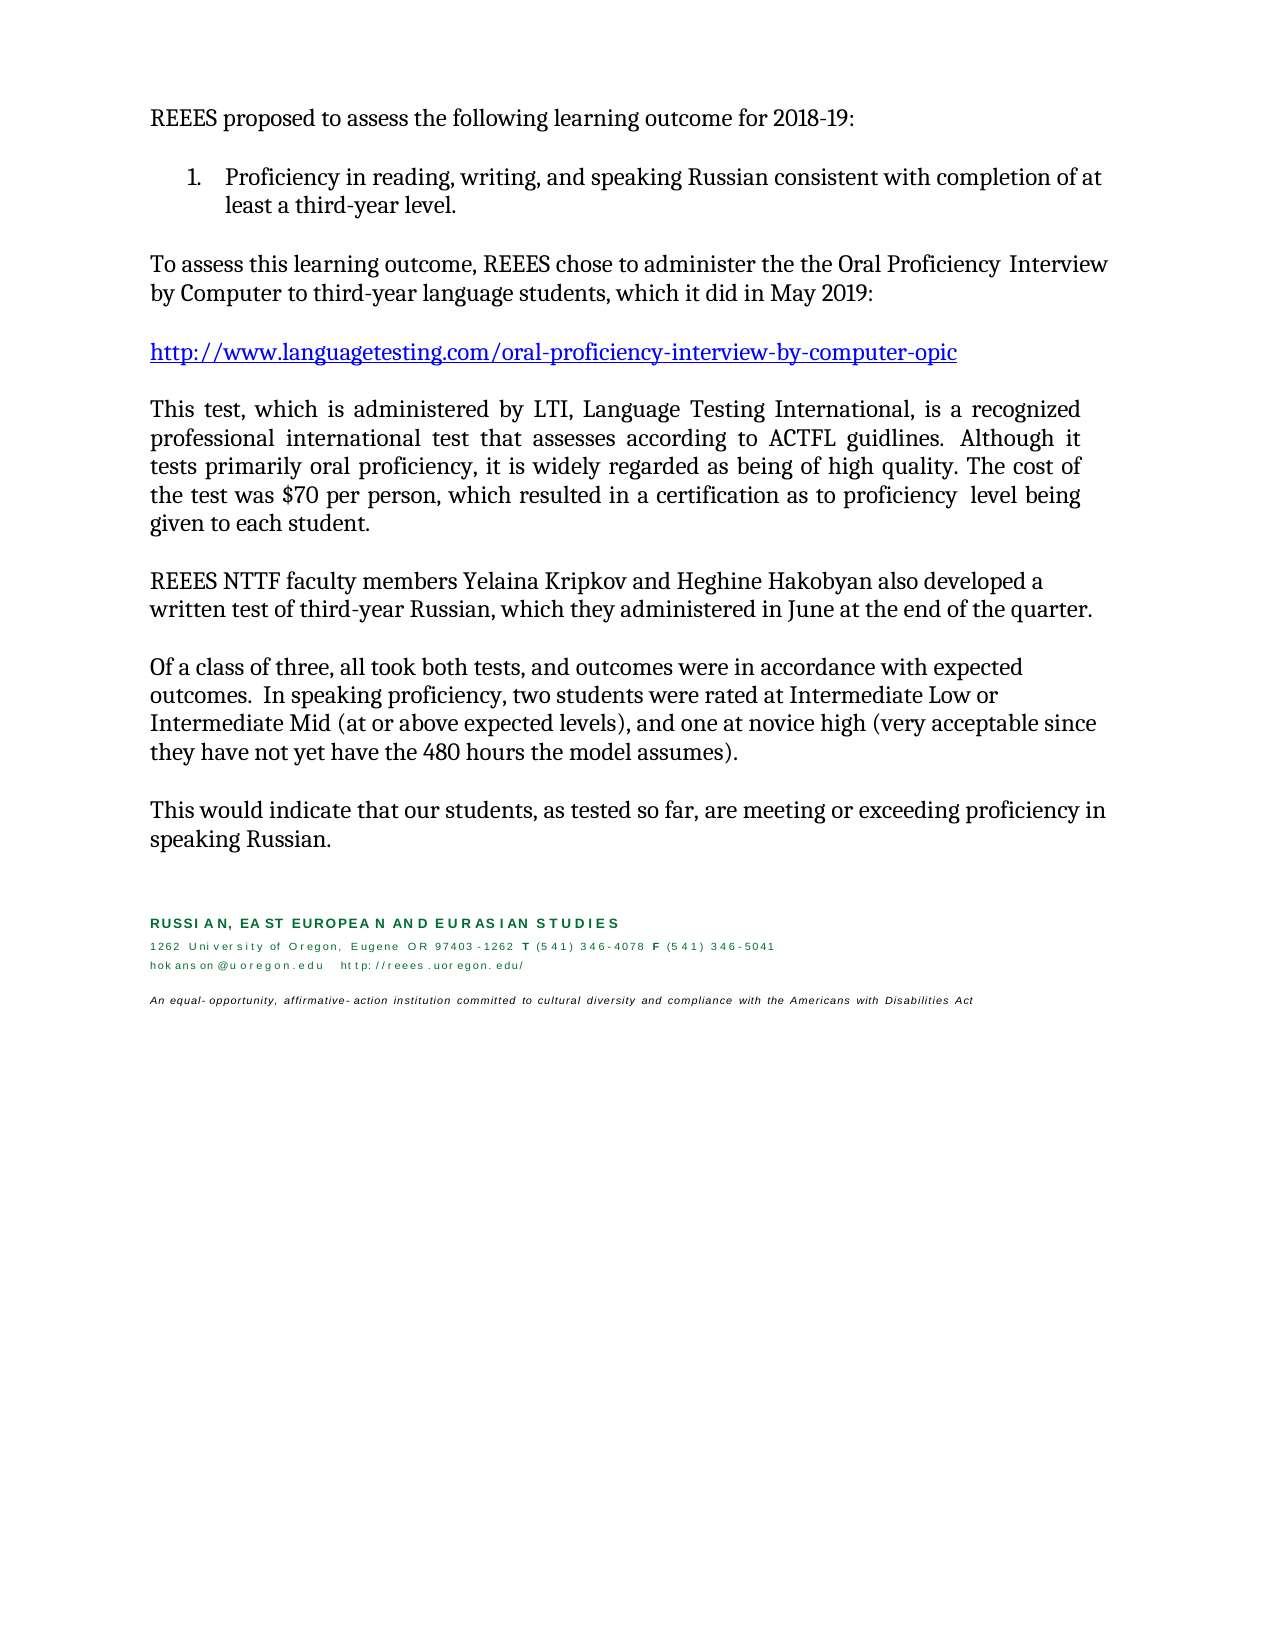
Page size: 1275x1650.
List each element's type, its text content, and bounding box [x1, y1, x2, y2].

text 1262 U ni v er s i t y of O r egon, E ugene O R 97403 - 1262 T (5 4 1 ) 3 4 6 - 4078 F (5 4 1 ) 3 4 6 - 5041 hok ans on @u o r e g o n . e d u ht t p: / / r eees . uor egon. edu/ [150, 940, 776, 972]
text This test, which is administered by LTI, Language Testing International, is a recognized professional international test that assesses according to ACTFL guidlines. Although it tests primarily oral proficiency, it is widely regarded as being of high quality. The cost of the test was $70 per person, which resulted in a certification as to proficiency level being given to each student. [150, 395, 1081, 538]
list Proficiency in reading, writing, and speaking Russian consistent with completion of at least a third-year level. [187, 162, 1116, 220]
text This would indicate that our students, as tested so far, are meeting or exceeding proficiency in speaking Russian. [150, 796, 1137, 853]
text Of a class of three, all took both tests, and outcomes were in accordance with expected outcomes. In speaking proficiency, two students were rated at Intermediate Low or Intermediate Mid (at or above expected levels), and one at novice high (very acceptable since they have not yet have the 480 hours the model assumes). [150, 653, 1116, 767]
text RUSSI A N, EA ST EUROPEA N AN D E U R AS I AN S T U D I E S [150, 915, 1142, 931]
text REEES proposed to assess the following learning outcome for 2018-19: [150, 103, 1142, 132]
text http://www.languagetesting.com/oral-proficiency-interview-by-computer-opic [150, 337, 1142, 366]
text REEES NTTF faculty members Yelaina Kripkov and Heghine Hakobyan also developed a written test of third-year Russian, which they administered in June at the end of the quarter. [150, 566, 1116, 623]
text To assess this learning outcome, REEES chose to administer the the Oral Proficiency Interview by Computer to third-year language students, which it did in May 2019: [150, 249, 1116, 307]
